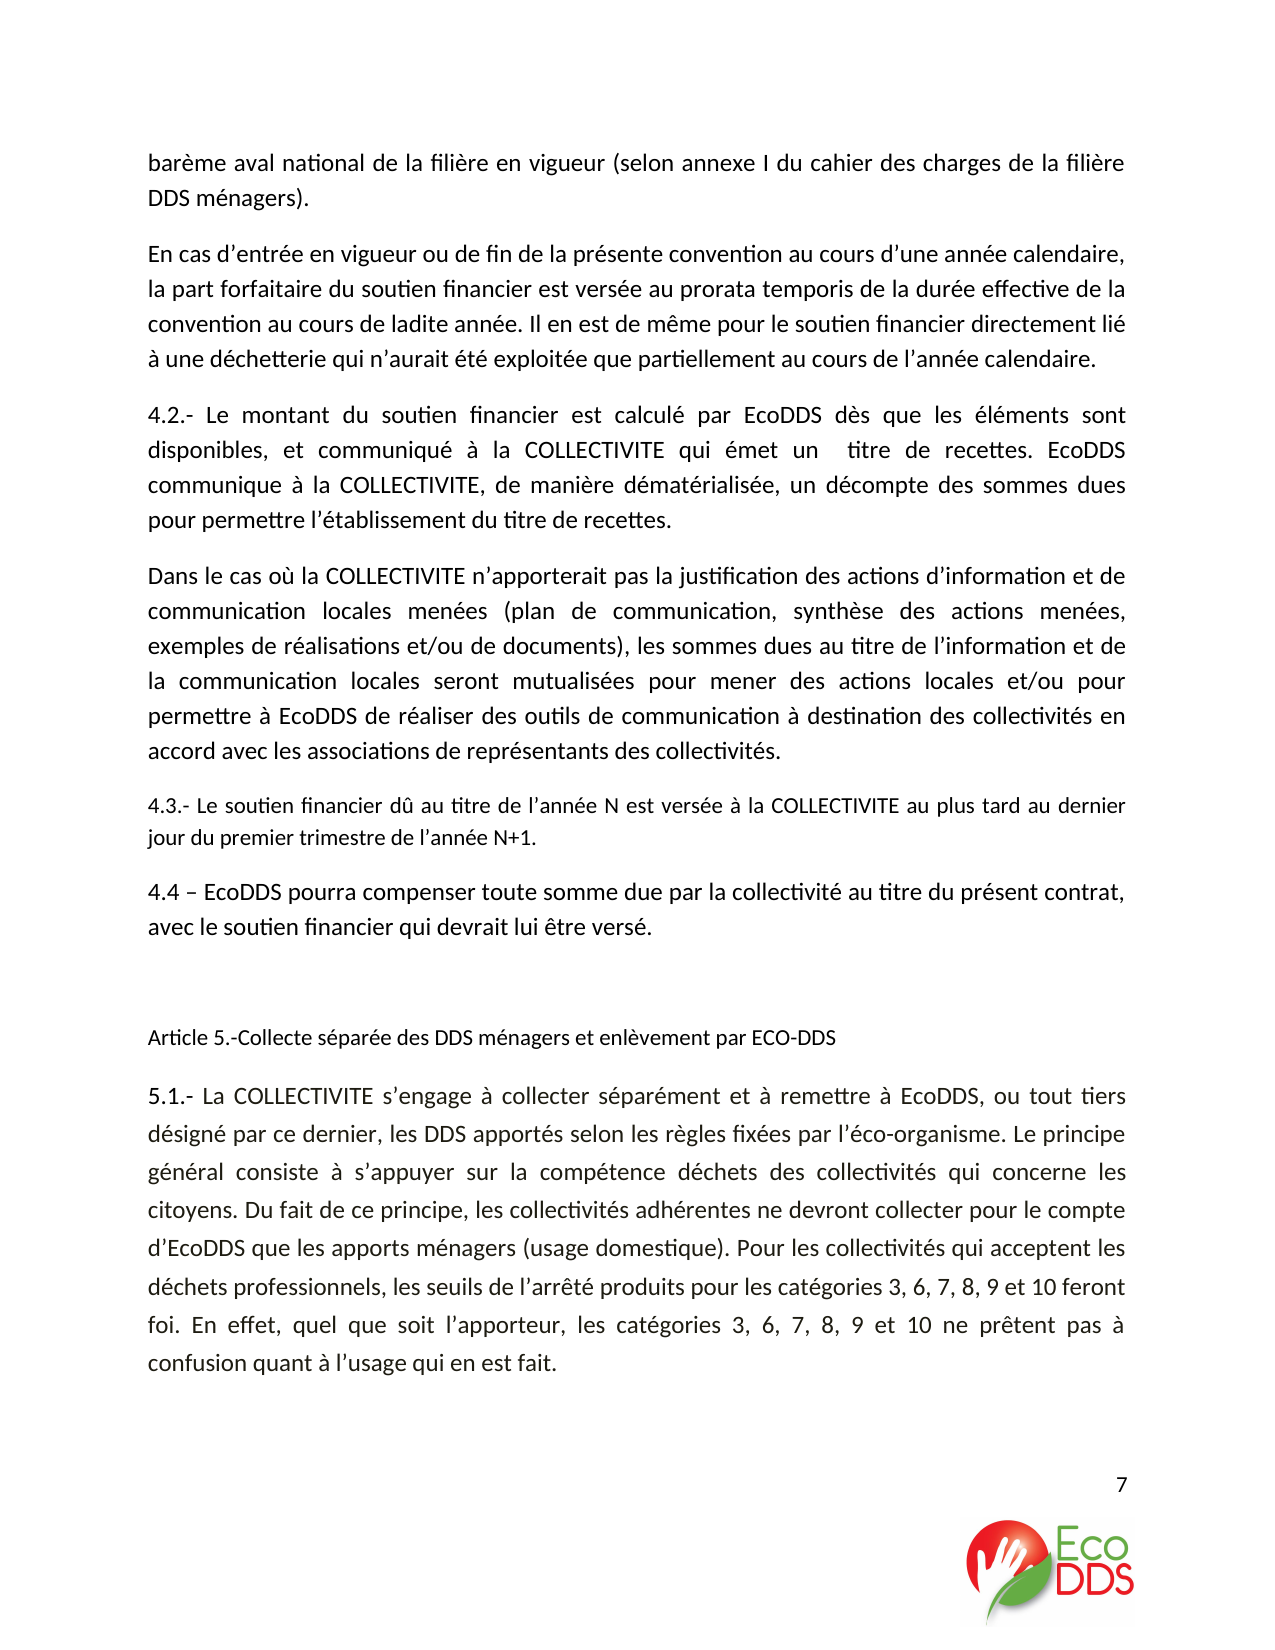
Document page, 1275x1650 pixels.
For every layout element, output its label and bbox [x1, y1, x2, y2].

picture [960, 1517, 1136, 1627]
